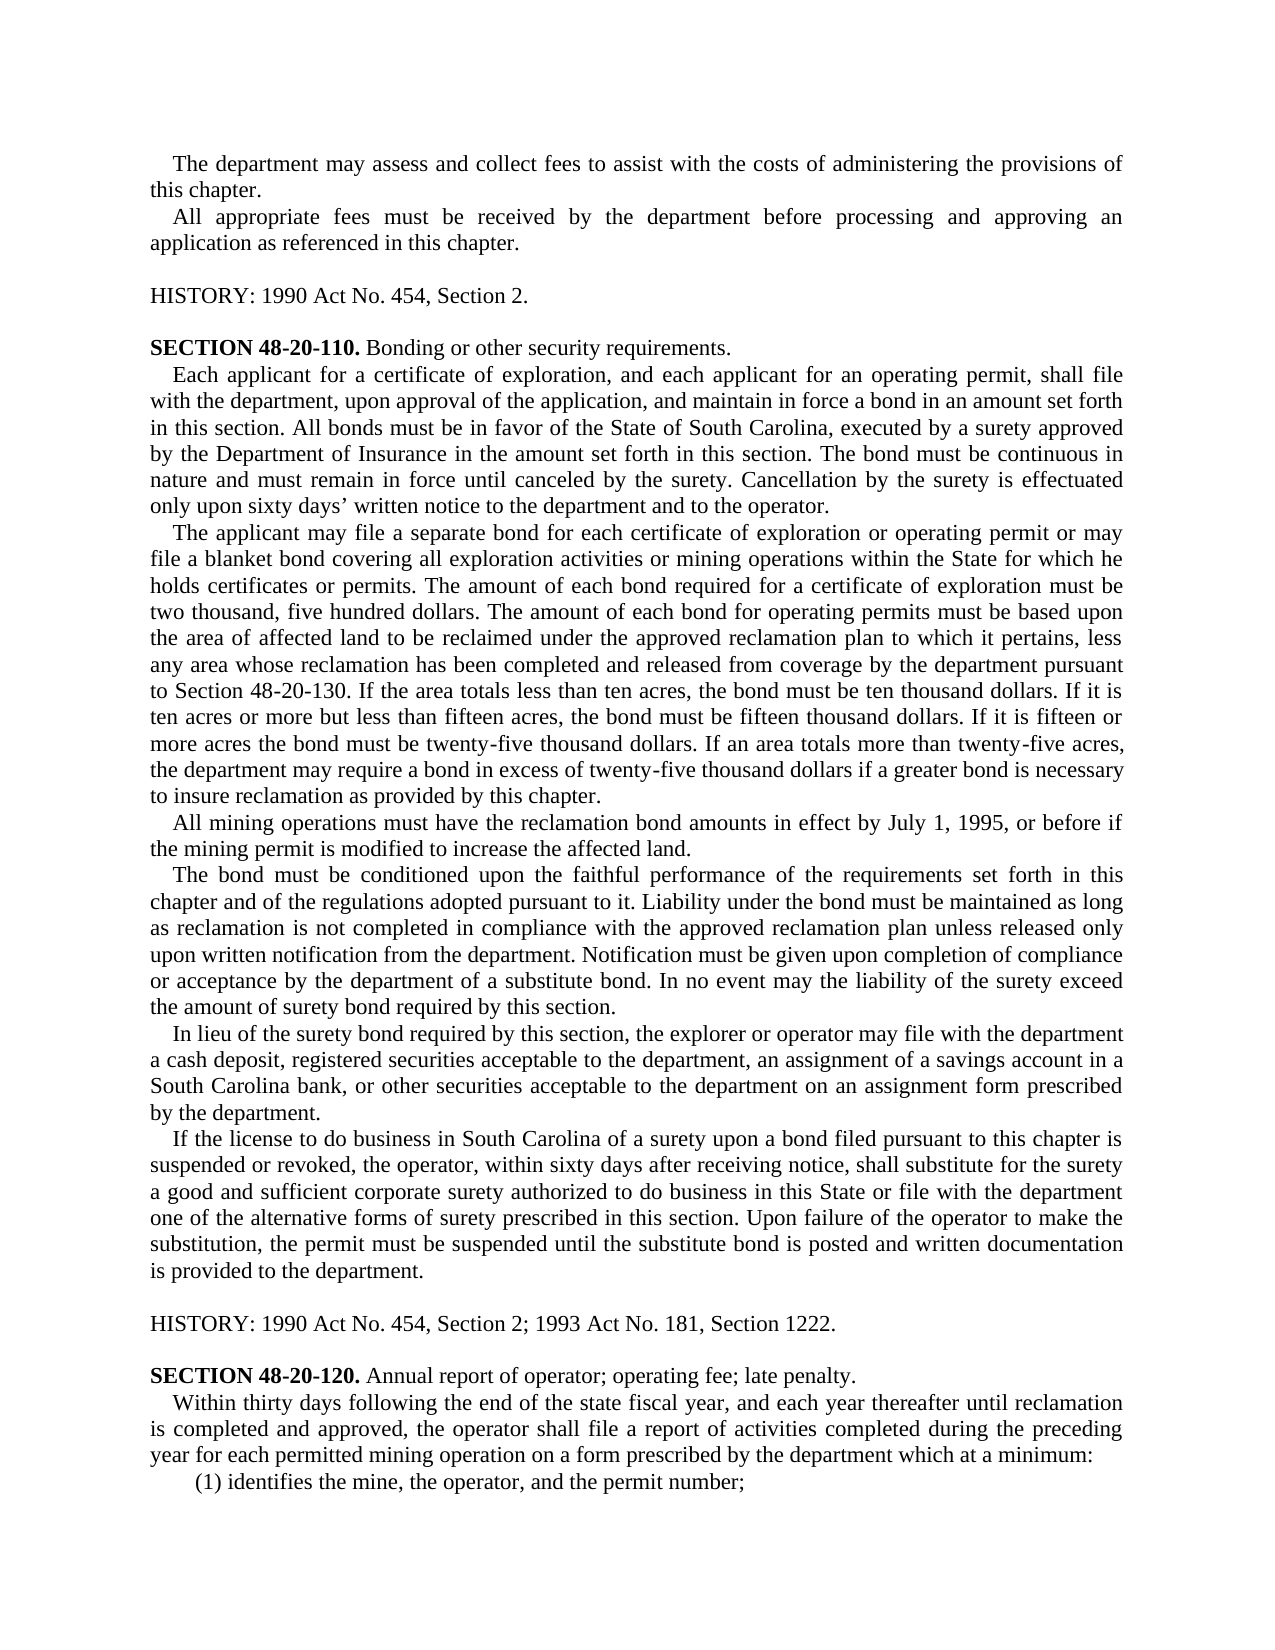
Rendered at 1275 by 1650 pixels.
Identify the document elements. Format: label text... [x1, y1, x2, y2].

text In lieu of the surety bond required by this section, the explorer or operator may file with the department a cash deposit, registered securities acceptable to the department, an assignment of a savings account in a South Carolina bank, or other securities acceptable to the department on an assignment form prescribed by the department. [150, 1020, 1125, 1125]
text HISTORY: 1990 Act No. 454, Section 2. [150, 282, 1125, 308]
text The department may assess and collect fees to assist with the costs of administering the provisions of this chapter. [150, 150, 1125, 203]
text SECTION 48-20-110. Bonding or other security requirements. [150, 334, 1125, 361]
text SECTION 48-20-120. Annual report of operator; operating fee; late penalty. [150, 1362, 1125, 1389]
text Each applicant for a certificate of exploration, and each applicant for an operating permit, shall file with the department, upon approval of the application, and maintain in force a bond in an amount set forth in this section. All bonds must be in favor of the State of South Carolina, executed by a surety approved by the Department of Insurance in the amount set forth in this section. The bond must be continuous in nature and must remain in force until canceled by the surety. Cancellation by the surety is effectuated only upon sixty days’ written notice to the department and to the operator. [150, 361, 1125, 519]
text The applicant may file a separate bond for each certificate of exploration or operating permit or may file a blanket bond covering all exploration activities or mining operations within the State for which he holds certificates or permits. The amount of each bond required for a certificate of exploration must be two thousand, five hundred dollars. The amount of each bond for operating permits must be based upon the area of affected land to be reclaimed under the approved reclamation plan to which it pertains, less any area whose reclamation has been completed and released from coverage by the department pursuant to Section 48-20-130. If the area totals less than ten acres, the bond must be ten thousand dollars. If it is ten acres or more but less than fifteen acres, the bond must be fifteen thousand dollars. If it is fifteen or more acres the bond must be twenty-five thousand dollars. If an area totals more than twenty-five acres, the department may require a bond in excess of twenty-five thousand dollars if a greater bond is necessary to insure reclamation as provided by this chapter. [150, 519, 1125, 809]
text Within thirty days following the end of the state fiscal year, and each year thereafter until reclamation is completed and approved, the operator shall file a report of activities completed during the preceding year for each permitted mining operation on a form prescribed by the department which at a minimum: [150, 1389, 1125, 1468]
text If the license to do business in South Carolina of a surety upon a bond filed pursuant to this chapter is suspended or revoked, the operator, within sixty days after receiving notice, shall substitute for the surety a good and sufficient corporate surety authorized to do business in this State or file with the department one of the alternative forms of surety prescribed in this section. Upon failure of the operator to make the substitution, the permit must be suspended until the substitute bond is posted and written documentation is provided to the department. [150, 1125, 1125, 1283]
text The bond must be conditioned upon the faithful performance of the requirements set forth in this chapter and of the regulations adopted pursuant to it. Liability under the bond must be maintained as long as reclamation is not completed in compliance with the approved reclamation plan unless released only upon written notification from the department. Notification must be given upon completion of compliance or acceptance by the department of a substitute bond. In no event may the liability of the surety exceed the amount of surety bond required by this section. [150, 862, 1125, 1020]
text HISTORY: 1990 Act No. 454, Section 2; 1993 Act No. 181, Section 1222. [150, 1309, 1125, 1336]
text All mining operations must have the reclamation bond amounts in effect by July 1, 1995, or before if the mining permit is modified to increase the affected land. [150, 809, 1125, 862]
text All appropriate fees must be received by the department before processing and approving an application as referenced in this chapter. [150, 203, 1125, 255]
text (1) identifies the mine, the operator, and the permit number; [150, 1468, 1125, 1494]
